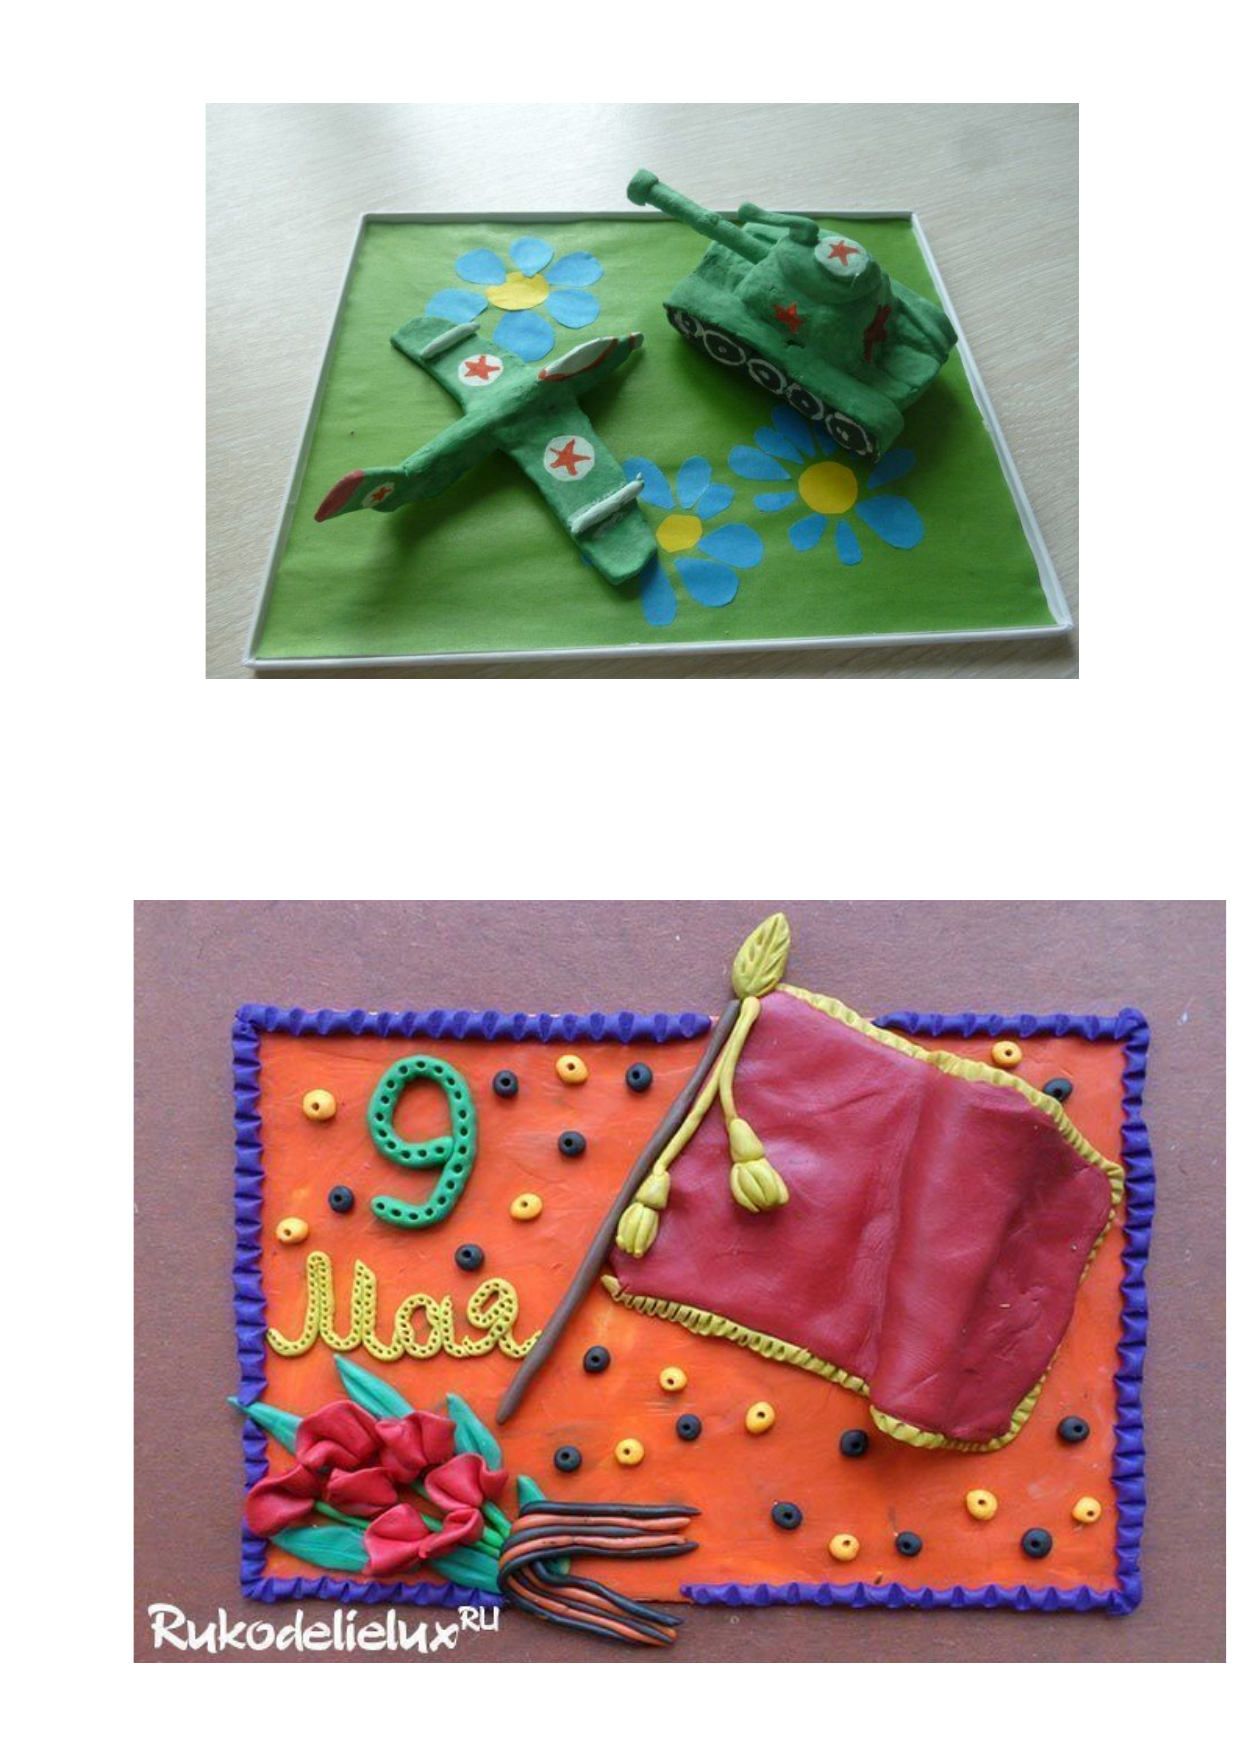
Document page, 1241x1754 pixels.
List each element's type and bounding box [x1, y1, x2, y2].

picture [133, 900, 1227, 1663]
picture [205, 103, 1079, 678]
